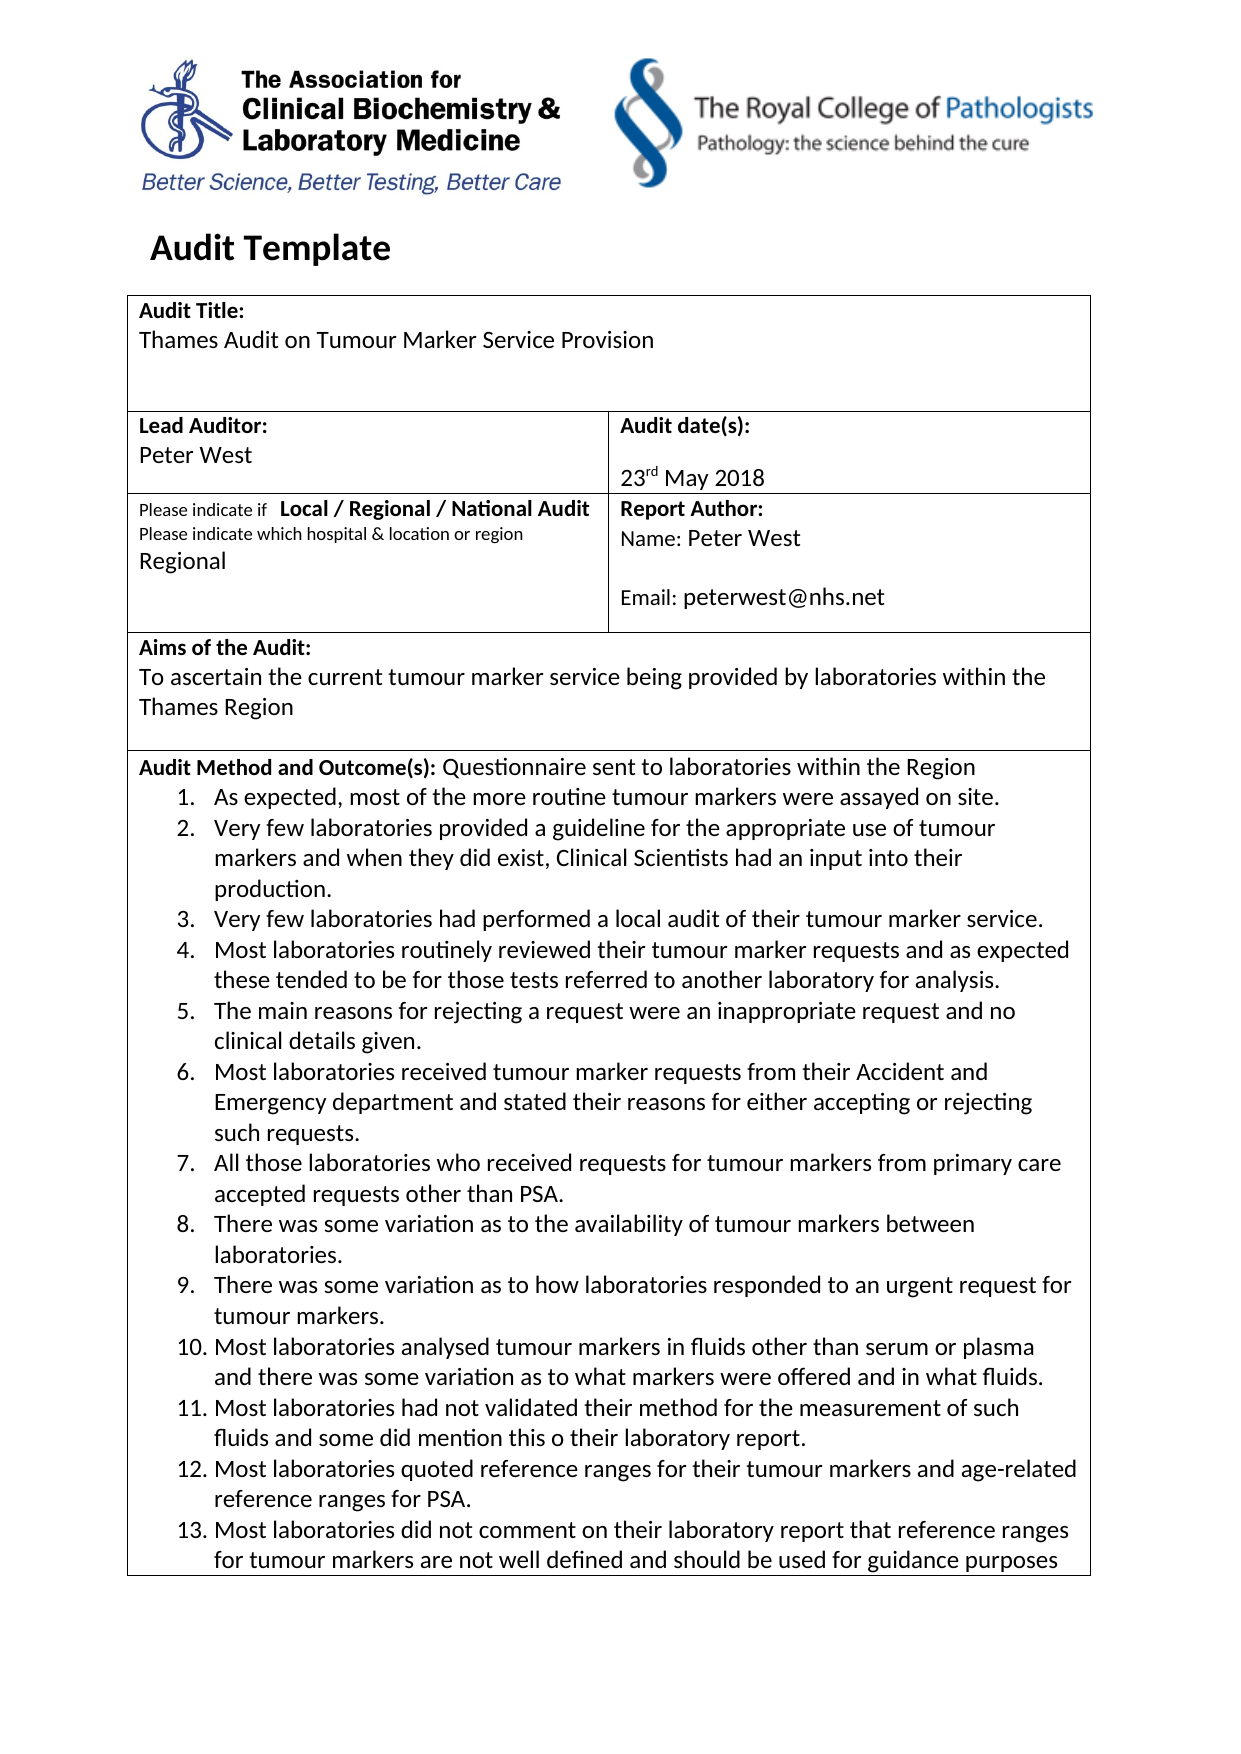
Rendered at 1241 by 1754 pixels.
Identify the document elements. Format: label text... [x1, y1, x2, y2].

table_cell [128, 751, 1090, 1575]
table_cell Aims of the Audit: To ascertain the current tumour marker service being provided by laboratories within the Thames Region [128, 633, 1090, 750]
table_cell Report Author: Name: Peter West Email: peterwest@nhs.net [609, 494, 1090, 632]
table_cell Lead Auditor: Peter West [128, 412, 608, 493]
picture [137, 55, 564, 197]
table_header Audit Title: Thames Audit on Tumour Marker Service Provision [128, 296, 1090, 411]
table_cell Audit date(s): 23rd May 2018 [609, 412, 1090, 493]
text Audit Template [150, 224, 1090, 270]
table_cell Please indicate if Local / Regional / National Audit Please indicate which hospital & location or region Regional [128, 494, 608, 632]
picture [612, 54, 1114, 194]
